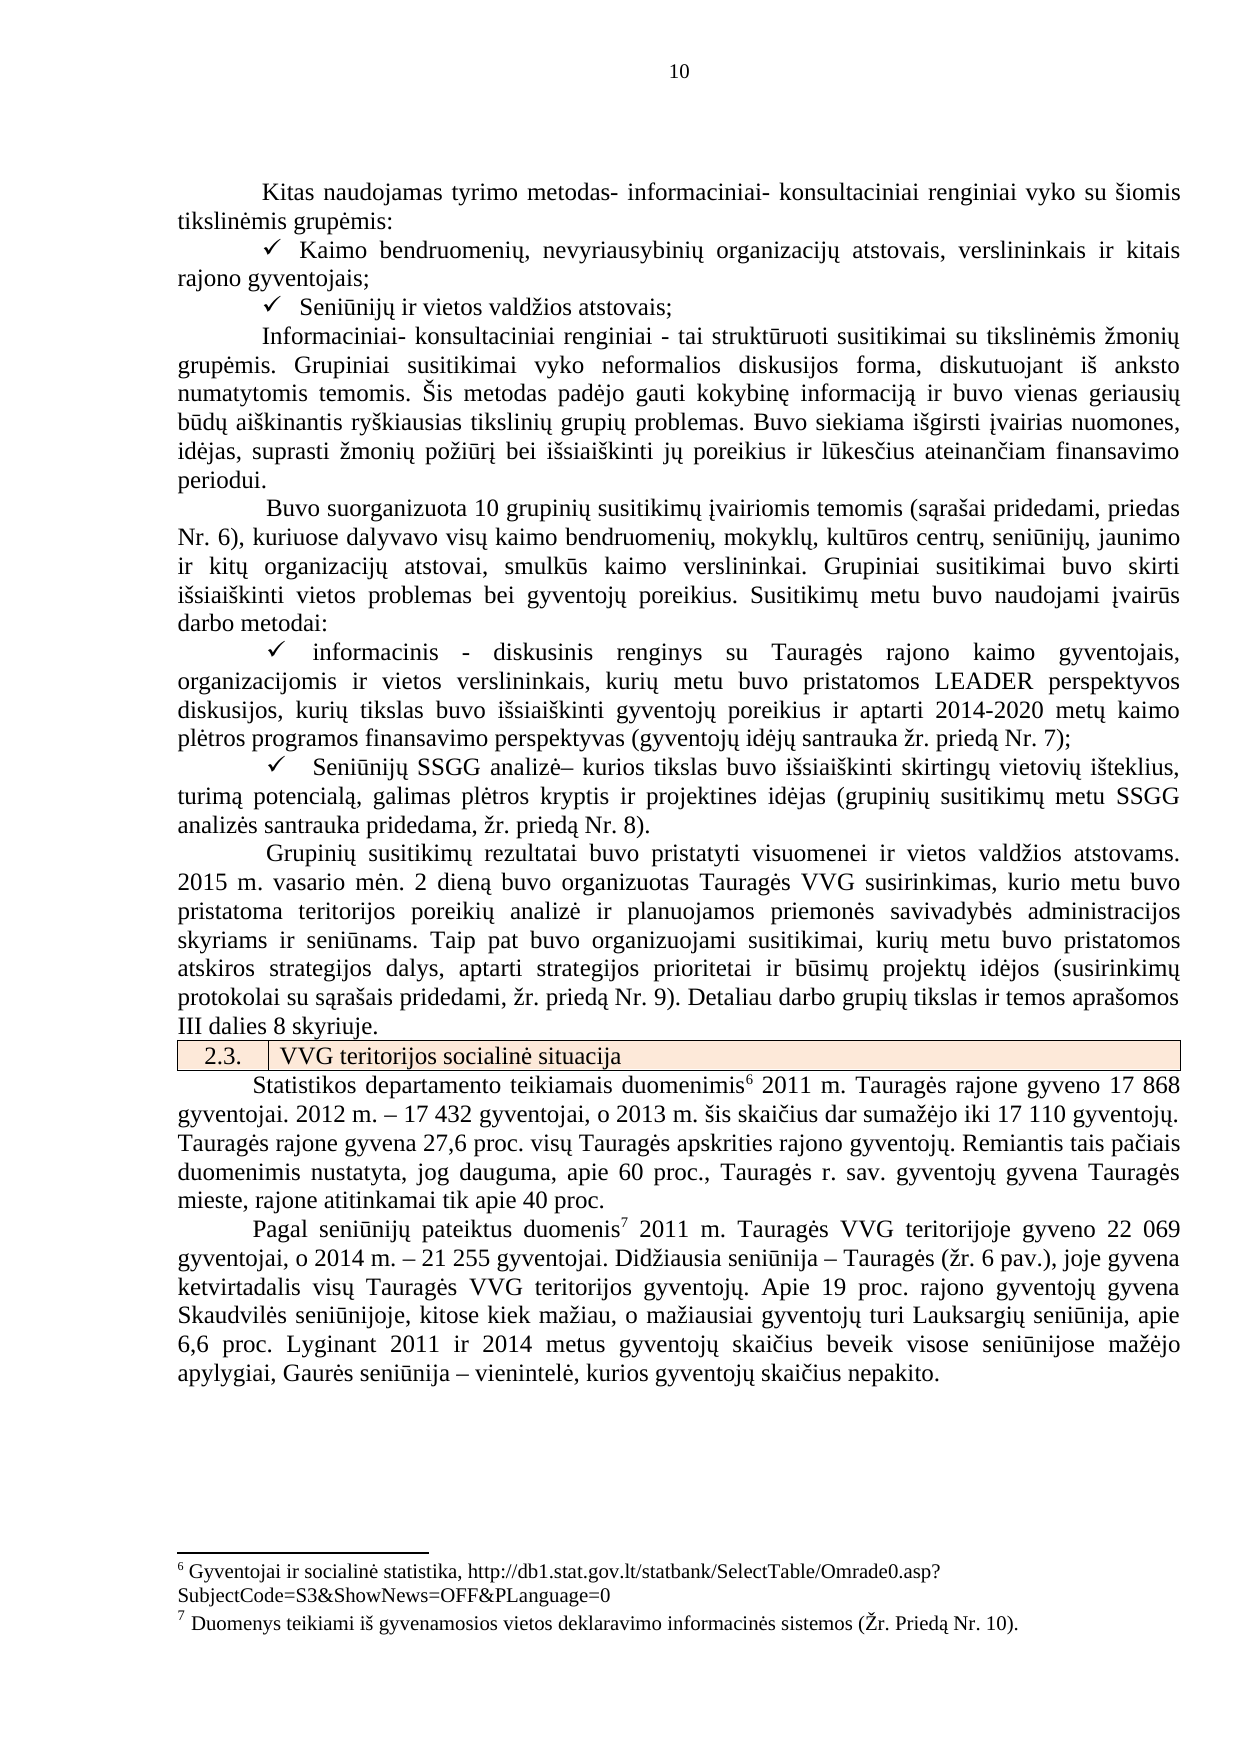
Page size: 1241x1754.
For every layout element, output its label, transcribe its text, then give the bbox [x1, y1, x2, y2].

list Kaimo bendruomenių, nevyriausybinių organizacijų atstovais, verslininkais ir kitais rajono gyventojais; [177, 235, 1181, 292]
list informacinis - diskusinis renginys su Tauragės rajono kaimo gyventojais, organizacijomis ir vietos verslininkais, kurių metu buvo pristatomos LEADER perspektyvos diskusijos, kurių tikslas buvo išsiaiškinti gyventojų poreikius ir aptarti 2014-2020 metų kaimo plėtros programos finansavimo perspektyvas (gyventojų idėjų santrauka žr. priedą Nr. 7); [177, 637, 1181, 752]
table_header 2.3. [178, 1041, 268, 1069]
list Informaciniai- konsultaciniai renginiai - tai struktūruoti susitikimai su tikslinėmis žmonių grupėmis. Grupiniai susitikimai vyko neformalios diskusijos forma, diskutuojant iš anksto numatytomis temomis. Šis metodas padėjo gauti kokybinę informaciją ir buvo vienas geriausių būdų aiškinantis ryškiausias tikslinių grupių problemas. Buvo siekiama išgirsti įvairias nuomones, idėjas, suprasti žmonių požiūrį bei išsiaiškinti jų poreikius ir lūkesčius ateinančiam finansavimo periodui. [177, 321, 1181, 493]
text Buvo suorganizuota 10 grupinių susitikimų įvairiomis temomis (sąrašai pridedami, priedas Nr. 6), kuriuose dalyvavo visų kaimo bendruomenių, mokyklų, kultūros centrų, seniūnijų, jaunimo ir kitų organizacijų atstovai, smulkūs kaimo verslininkai. Grupiniai susitikimai buvo skirti išsiaiškinti vietos problemas bei gyventojų poreikius. Susitikimų metu buvo naudojami įvairūs darbo metodai: [177, 493, 1181, 637]
text Kitas naudojamas tyrimo metodas- informaciniai- konsultaciniai renginiai vyko su šiomis tikslinėmis grupėmis: [177, 177, 1181, 235]
text Statistikos departamento teikiamais duomenimis 2011 m. Tauragės rajone gyveno 17 868 gyventojai. 2012 m. – 17 432 gyventojai, o 2013 m. šis skaičius dar sumažėjo iki 17 110 gyventojų. Tauragės rajone gyvena 27,6 proc. visų Tauragės apskrities rajono gyventojų. Remiantis tais pačiais duomenimis nustatyta, jog dauguma, apie 60 proc., Tauragės r. sav. gyventojų gyvena Tauragės mieste, rajone atitinkamai tik apie 40 proc. [177, 1071, 1181, 1214]
list Seniūnijų ir vietos valdžios atstovais; [177, 292, 1181, 321]
table_header VVG teritorijos socialinė situacija [269, 1041, 1180, 1069]
text Pagal seniūnijų pateiktus duomenis 2011 m. Tauragės VVG teritorijoje gyveno 22 069 gyventojai, o 2014 m. – 21 255 gyventojai. Didžiausia seniūnija – Tauragės (žr. 6 pav.), joje gyvena ketvirtadalis visų Tauragės VVG teritorijos gyventojų. Apie 19 proc. rajono gyventojų gyvena Skaudvilės seniūnijoje, kitose kiek mažiau, o mažiausiai gyventojų turi Lauksargių seniūnija, apie 6,6 proc. Lyginant 2011 ir 2014 metus gyventojų skaičius beveik visose seniūnijose mažėjo apylygiai, Gaurės seniūnija – vienintelė, kurios gyventojų skaičius nepakito. [177, 1214, 1181, 1387]
list Seniūnijų SSGG analizė– kurios tikslas buvo išsiaiškinti skirtingų vietovių išteklius, turimą potencialą, galimas plėtros kryptis ir projektines idėjas (grupinių susitikimų metu SSGG analizės santrauka pridedama, žr. priedą Nr. 8). [177, 752, 1181, 838]
text Grupinių susitikimų rezultatai buvo pristatyti visuomenei ir vietos valdžios atstovams. 2015 m. vasario mėn. 2 dieną buvo organizuotas Tauragės VVG susirinkimas, kurio metu buvo pristatoma teritorijos poreikių analizė ir planuojamos priemonės savivadybės administracijos skyriams ir seniūnams. Taip pat buvo organizuojami susitikimai, kurių metu buvo pristatomos atskiros strategijos dalys, aptarti strategijos prioritetai ir būsimų projektų idėjos (susirinkimų protokolai su sąrašais pridedami, žr. priedą Nr. 9). Detaliau darbo grupių tikslas ir temos aprašomos III dalies 8 skyriuje. [177, 838, 1181, 1040]
